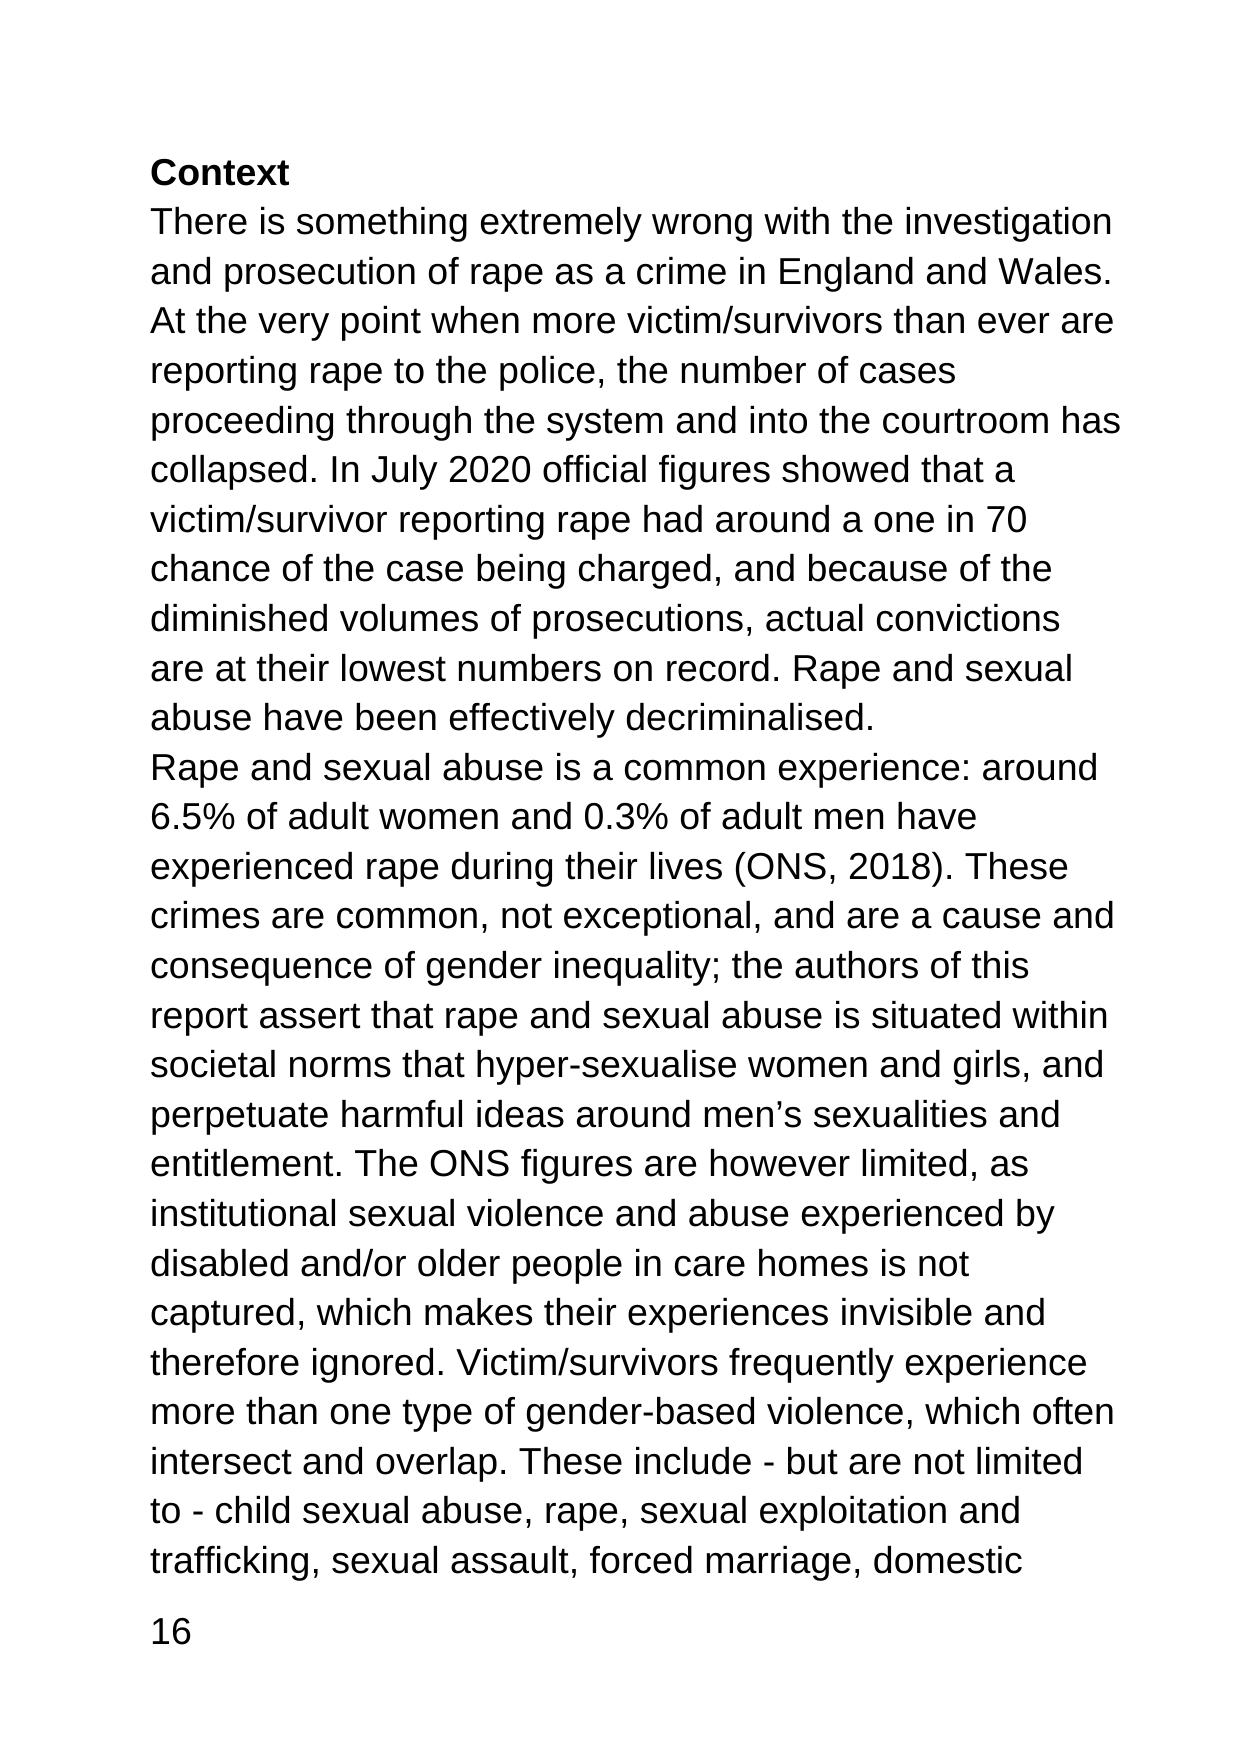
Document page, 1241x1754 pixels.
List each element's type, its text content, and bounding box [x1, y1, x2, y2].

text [150, 745, 1125, 1581]
text There is something extremely wrong with the investigation and prosecution of rape as a crime in England and Wales. At the very point when more victim/survivors than ever are reporting rape to the police, the number of cases proceeding through the system and into the courtroom has collapsed. In July 2020 official figures showed that a victim/survivor reporting rape had around a one in 70 chance of the case being charged, and because of the diminished volumes of prosecutions, actual convictions are at their lowest numbers on record. Rape and sexual abuse have been effectively decriminalised. [150, 199, 1125, 738]
text Context [150, 150, 1125, 193]
